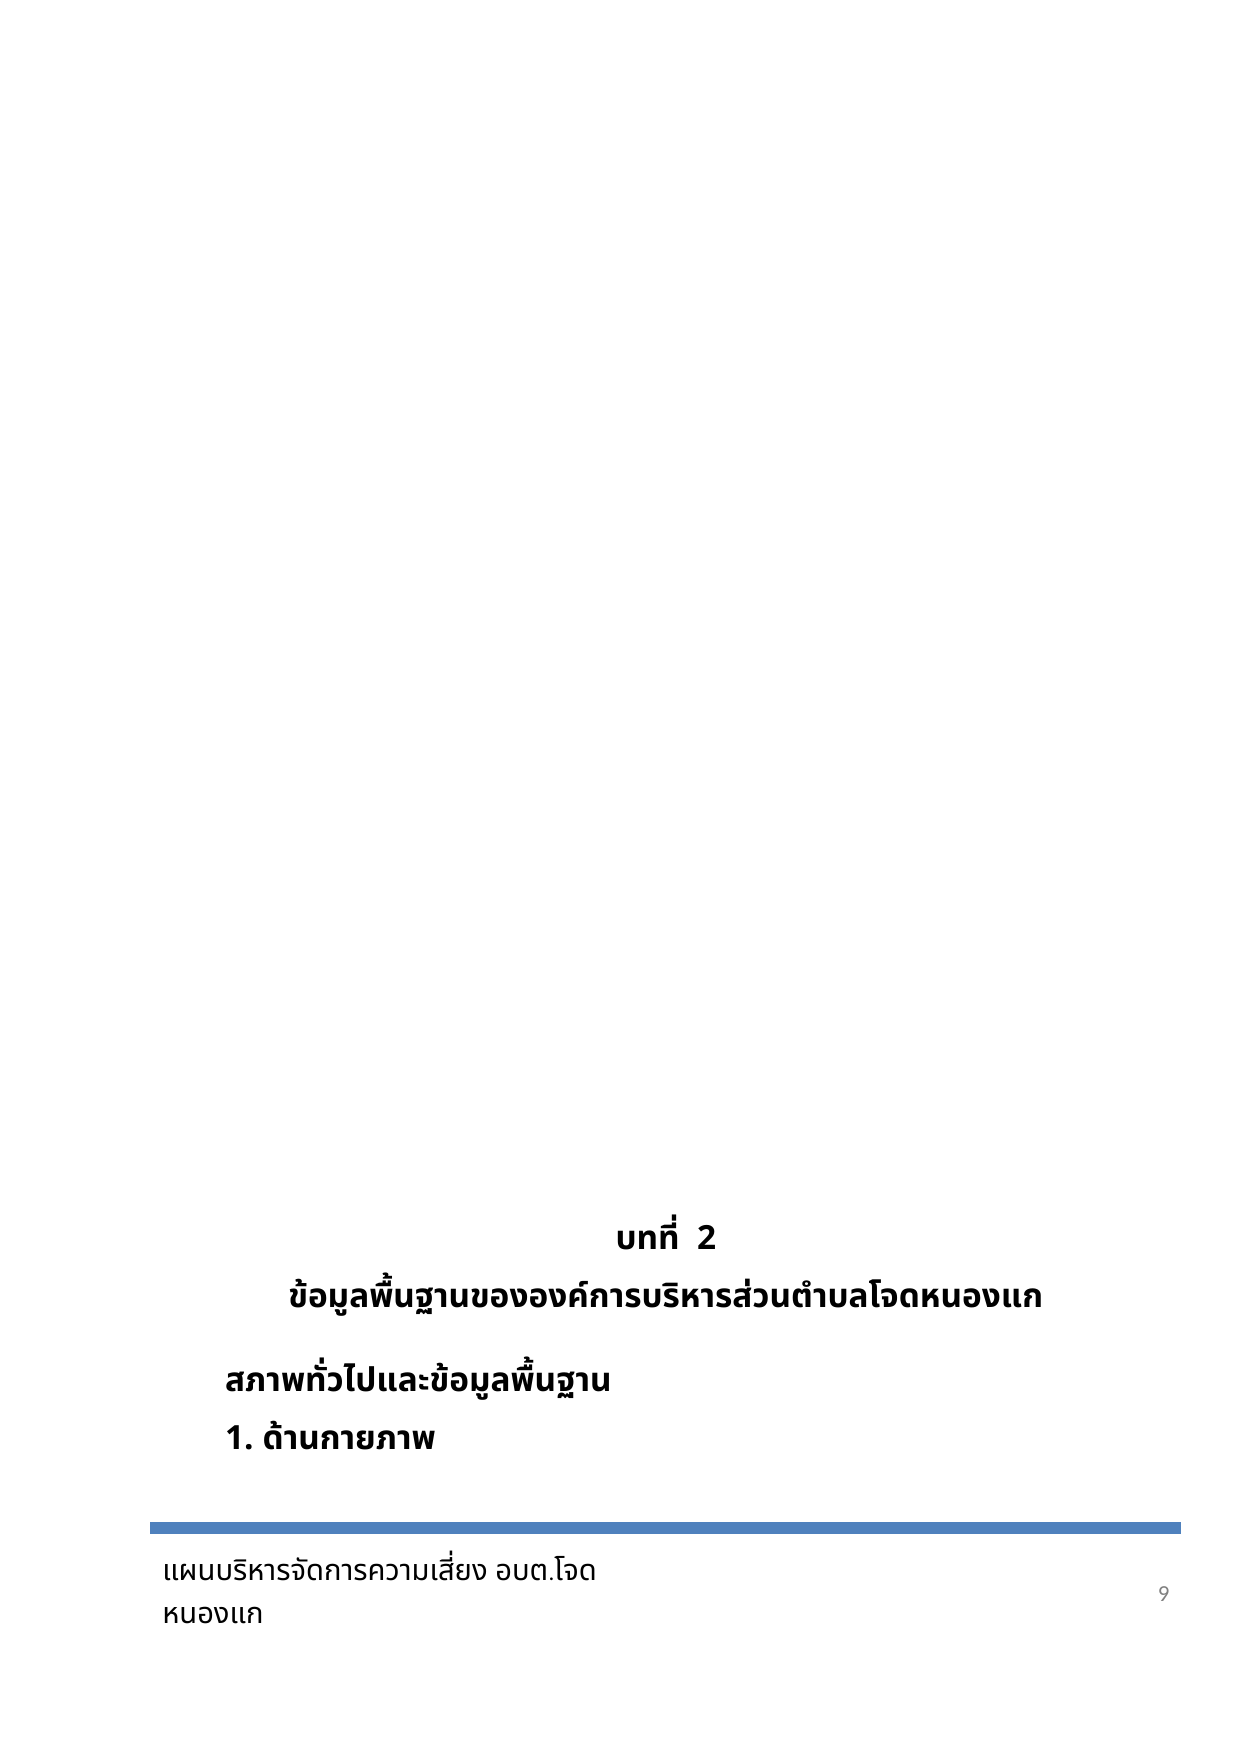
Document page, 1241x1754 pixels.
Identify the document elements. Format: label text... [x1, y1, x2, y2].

text บทที่ 2 [150, 1214, 1181, 1265]
text สภาพทั่วไปและข้อมูลพื้นฐาน [150, 1356, 1181, 1407]
list ด้านกายภาพ [225, 1414, 1181, 1465]
text ข้อมูลพื้นฐานขององค์การบริหารส่วนตำบลโจดหนองแก [150, 1272, 1181, 1323]
